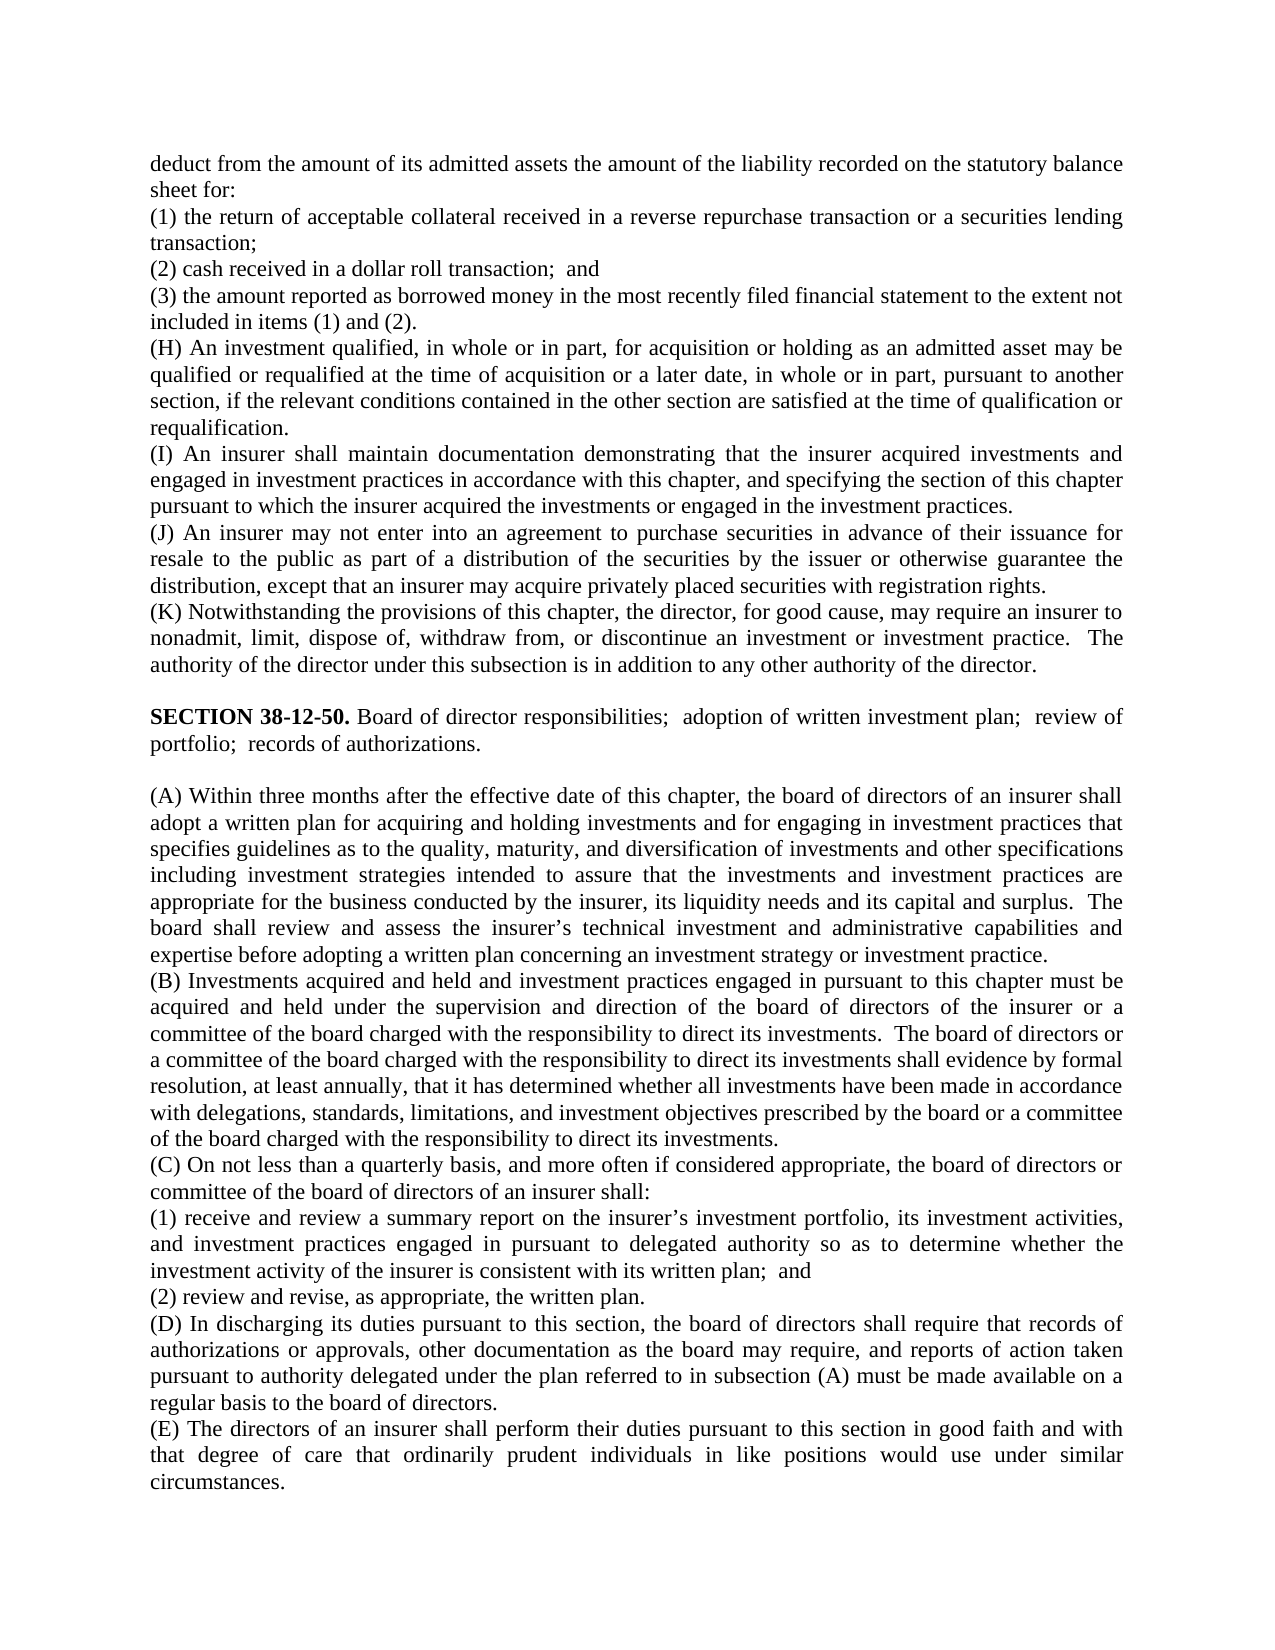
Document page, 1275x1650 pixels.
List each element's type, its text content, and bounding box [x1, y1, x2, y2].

text (D) In discharging its duties pursuant to this section, the board of directors shall require that records of authorizations or approvals, other documentation as the board may require, and reports of action taken pursuant to authority delegated under the plan referred to in subsection (A) must be made available on a regular basis to the board of directors. [150, 1309, 1125, 1415]
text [150, 150, 1125, 203]
text (3) the amount reported as borrowed money in the most recently filed financial statement to the extent not included in items (1) and (2). [150, 282, 1125, 334]
text (B) Investments acquired and held and investment practices engaged in pursuant to this chapter must be acquired and held under the supervision and direction of the board of directors of the insurer or a committee of the board charged with the responsibility to direct its investments. The board of directors or a committee of the board charged with the responsibility to direct its investments shall evidence by formal resolution, at least annually, that it has determined whether all investments have been made in accordance with delegations, standards, limitations, and investment objectives prescribed by the board or a committee of the board charged with the responsibility to direct its investments. [150, 967, 1125, 1151]
text (H) An investment qualified, in whole or in part, for acquisition or holding as an admitted asset may be qualified or requalified at the time of acquisition or a later date, in whole or in part, pursuant to another section, if the relevant conditions contained in the other section are satisfied at the time of qualification or requalification. [150, 334, 1125, 440]
text (A) Within three months after the effective date of this chapter, the board of directors of an insurer shall adopt a written plan for acquiring and holding investments and for engaging in investment practices that specifies guidelines as to the quality, maturity, and diversification of investments and other specifications including investment strategies intended to assure that the investments and investment practices are appropriate for the business conducted by the insurer, its liquidity needs and its capital and surplus. The board shall review and assess the insurer’s technical investment and administrative capabilities and expertise before adopting a written plan concerning an investment strategy or investment practice. [150, 782, 1125, 967]
text (K) Notwithstanding the provisions of this chapter, the director, for good cause, may require an insurer to nonadmit, limit, dispose of, withdraw from, or discontinue an investment or investment practice. The authority of the director under this subsection is in addition to any other authority of the director. [150, 598, 1125, 677]
text (I) An insurer shall maintain documentation demonstrating that the insurer acquired investments and engaged in investment practices in accordance with this chapter, and specifying the section of this chapter pursuant to which the insurer acquired the investments or engaged in the investment practices. [150, 440, 1125, 519]
text (E) The directors of an insurer shall perform their duties pursuant to this section in good faith and with that degree of care that ordinarily prudent individuals in like positions would use under similar circumstances. [150, 1415, 1125, 1494]
text (1) receive and review a summary report on the insurer’s investment portfolio, its investment activities, and investment practices engaged in pursuant to delegated authority so as to determine whether the investment activity of the insurer is consistent with its written plan; and [150, 1204, 1125, 1283]
text (2) cash received in a dollar roll transaction; and [150, 255, 1125, 282]
text (C) On not less than a quarterly basis, and more often if considered appropriate, the board of directors or committee of the board of directors of an insurer shall: [150, 1151, 1125, 1204]
text (J) An insurer may not enter into an agreement to purchase securities in advance of their issuance for resale to the public as part of a distribution of the securities by the issuer or otherwise guarantee the distribution, except that an insurer may acquire privately placed securities with registration rights. [150, 519, 1125, 598]
text SECTION 38-12-50. Board of director responsibilities; adoption of written investment plan; review of portfolio; records of authorizations. [150, 703, 1125, 756]
text (2) review and revise, as appropriate, the written plan. [150, 1283, 1125, 1309]
text (1) the return of acceptable collateral received in a reverse repurchase transaction or a securities lending transaction; [150, 203, 1125, 255]
